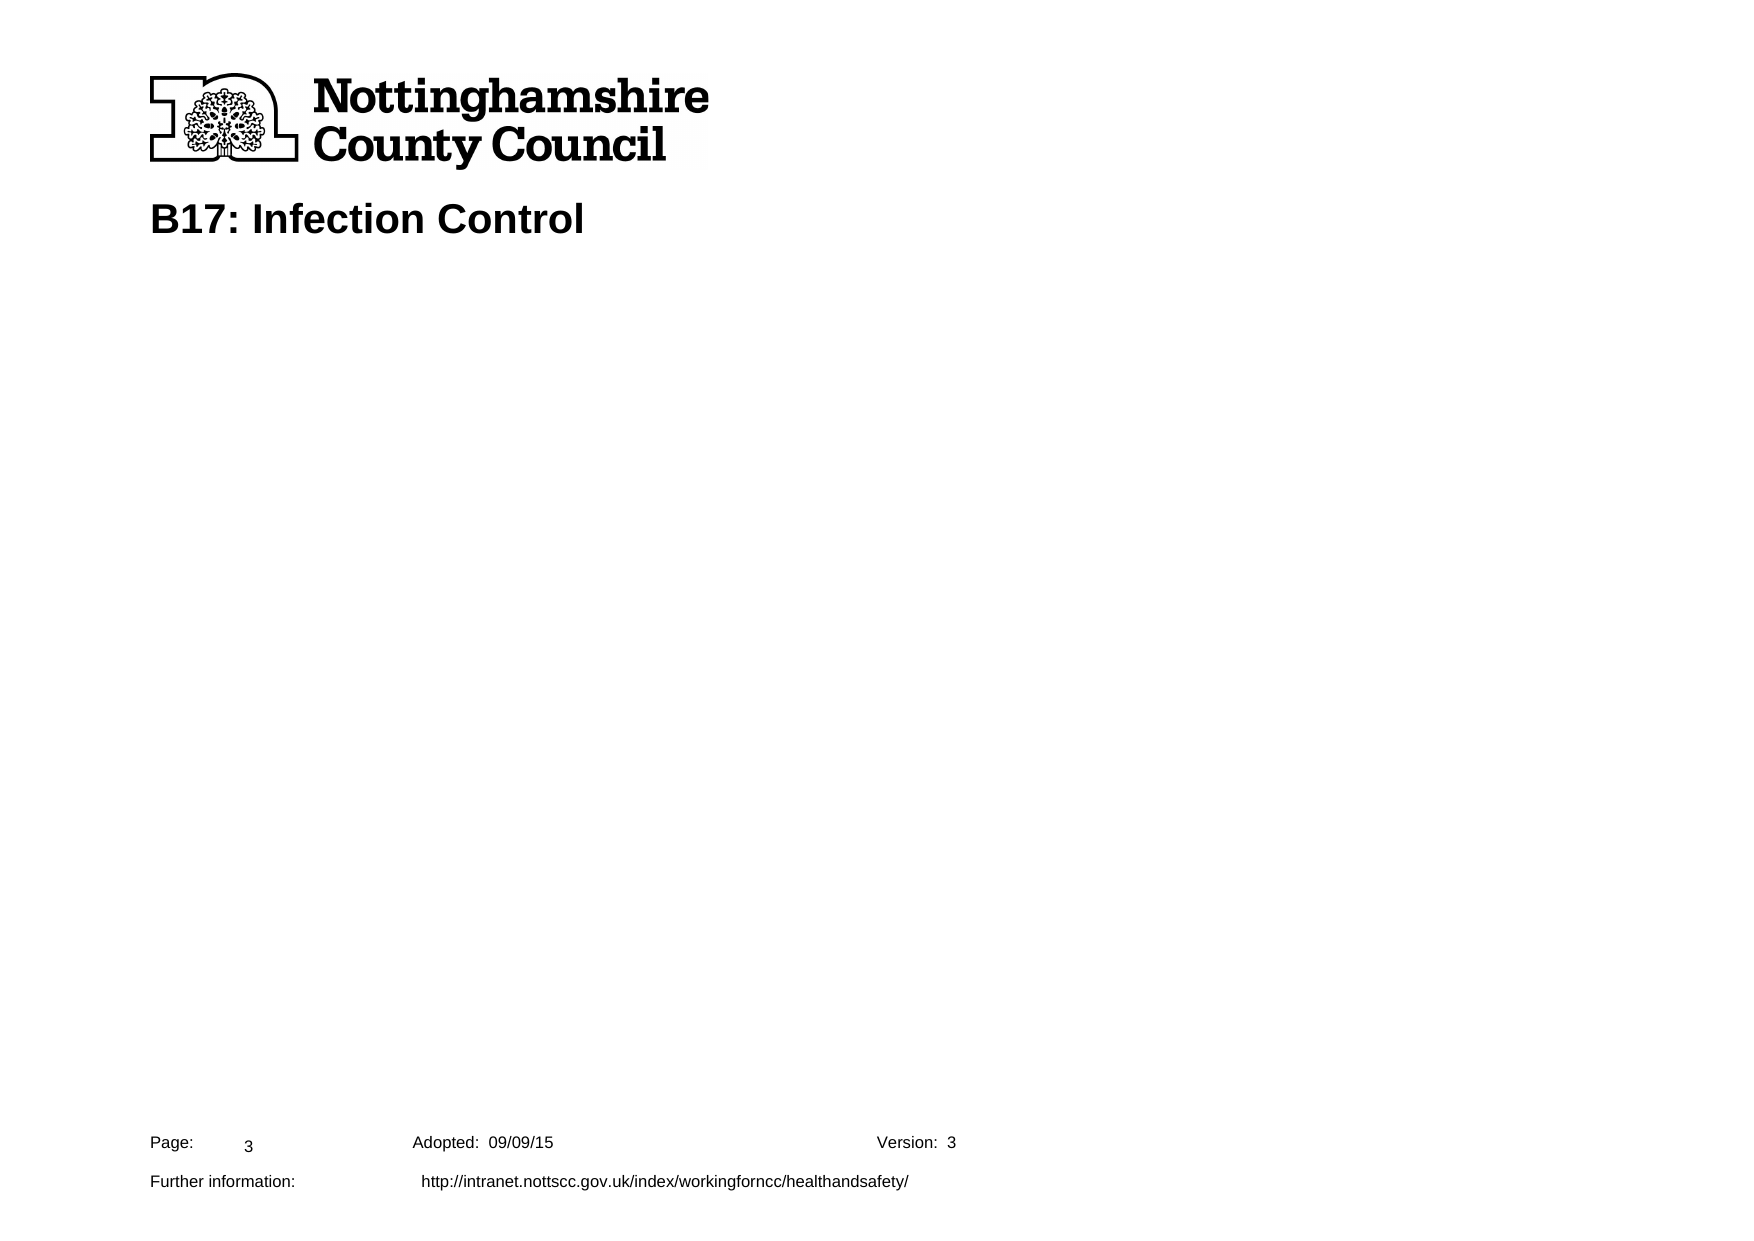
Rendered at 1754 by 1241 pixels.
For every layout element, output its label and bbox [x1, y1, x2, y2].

picture [150, 73, 709, 170]
